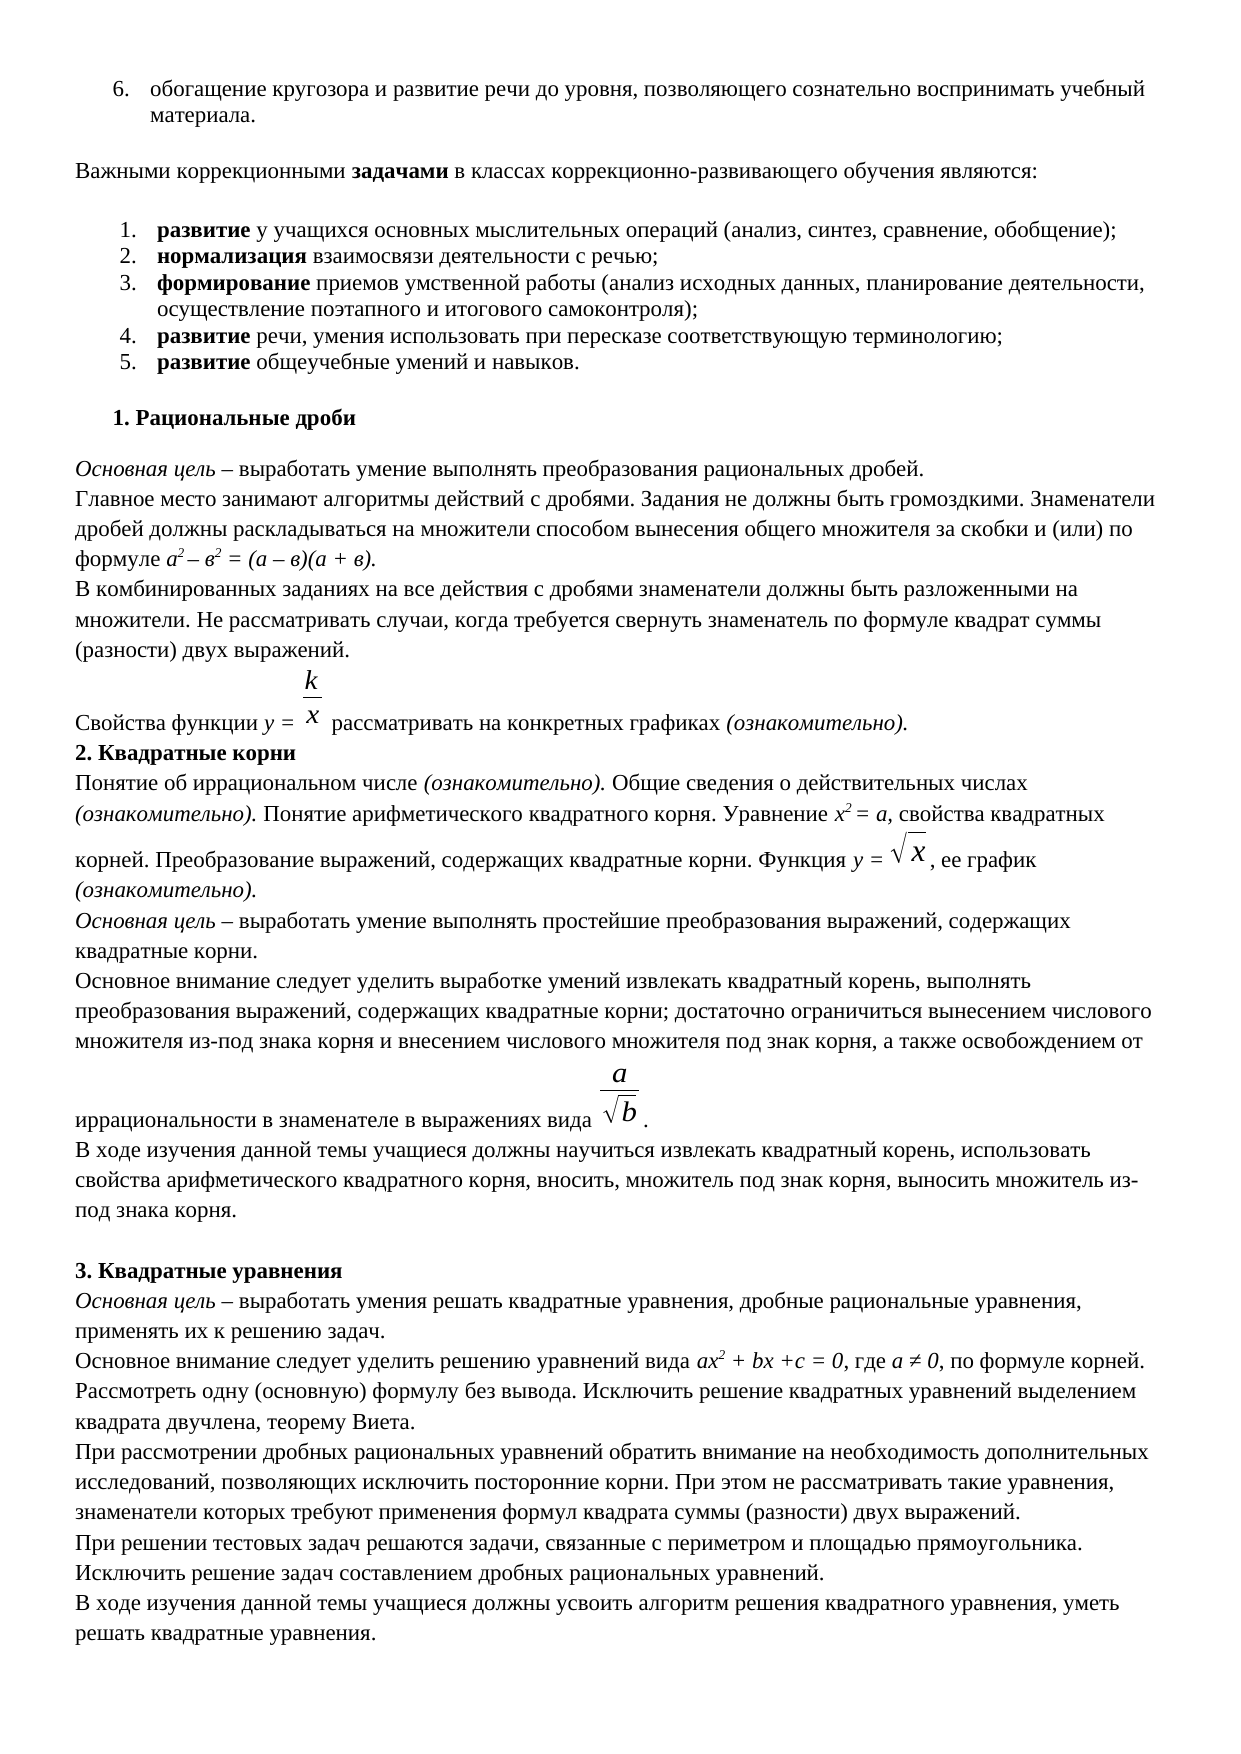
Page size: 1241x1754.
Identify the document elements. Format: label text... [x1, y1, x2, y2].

list обогащение кругозора и развитие речи до уровня, позволяющего сознательно воспринимать учебный материала. [112, 75, 1165, 128]
text В комбинированных заданиях на все действия с дробями знаменатели должны быть разложенными на множители. Не рассматривать случаи, когда требуется свернуть знаменатель по формуле квадрат суммы (разности) двух выражений. [75, 575, 1165, 662]
text В ходе изучения данной темы учащиеся должны научиться извлекать квадратный корень, использовать свойства арифметического квадратного корня, вносить, множитель под знак корня, выносить множитель из-под знака корня. [75, 1136, 1165, 1223]
text Главное место занимают алгоритмы действий с дробями. Задания не должны быть громоздкими. Знаменатели дробей должны раскладываться на множители способом вынесения общего множителя за скобки и (или) по формуле а2 – в2 = (а – в)(а + в). [75, 485, 1165, 572]
list развитие речи, умения использовать при пересказе соответствующую терминологию; [119, 322, 1165, 348]
text 2. Квадратные корни [75, 739, 1165, 766]
list нормализация взаимосвязи деятельности с речью; [119, 243, 1165, 269]
text Основное внимание следует уделить решению уравнений вида ах2 + bх +с = 0, где а ≠ 0, по формуле корней. Рассмотреть одну (основную) формулу без вывода. Исключить решение квадратных уравнений выделением квадрата двучлена, теорему Виета. [75, 1347, 1165, 1434]
text 3. Квадратные уравнения [75, 1257, 1165, 1283]
list развитие общеучебные умений и навыков. [119, 348, 1165, 374]
text Основное внимание следует уделить выработке умений извлекать квадратный корень, выполнять преобразования выражений, содержащих квадратные корни; достаточно ограничиться вынесением числового множителя из-под знака корня и внесением числового множителя под знак корня, а также освобождением от иррациональности в знаменателе в выражениях вида . [75, 967, 1165, 1132]
text Основная цель – выработать умение выполнять преобразования рациональных дробей. [75, 454, 1165, 481]
text При решении тестовых задач решаются задачи, связанные с периметром и площадью прямоугольника. Исключить решение задач составлением дробных рациональных уравнений. [75, 1529, 1165, 1585]
text Основная цель – выработать умения решать квадратные уравнения, дробные рациональные уравнения, применять их к решению задач. [75, 1287, 1165, 1343]
text Важными коррекционными задачами в классах коррекционно-развивающего обучения являются: [75, 157, 1165, 183]
text Свойства функции у = рассматривать на конкретных графиках (ознакомительно). [75, 666, 1165, 735]
text 1. Рациональные дроби [112, 403, 1165, 430]
text При рассмотрении дробных рациональных уравнений обратить внимание на необходимость дополнительных исследований, позволяющих исключить посторонние корни. При этом не рассматривать такие уравнения, знаменатели которых требуют применения формул квадрата суммы (разности) двух выражений. [75, 1438, 1165, 1525]
text Понятие об иррациональном числе (ознакомительно). Общие сведения о действительных числах (ознакомительно). Понятие арифметического квадратного корня. Уравнение х2 = а, свойства квадратных корней. Преобразование выражений, содержащих квадратные корни. Функция у = , ее график (ознакомительно). [75, 769, 1165, 903]
list развитие у учащихся основных мыслительных операций (анализ, синтез, сравнение, обобщение); [119, 216, 1165, 243]
text В ходе изучения данной темы учащиеся должны усвоить алгоритм решения квадратного уравнения, уметь решать квадратные уравнения. [75, 1589, 1165, 1646]
list формирование приемов умственной работы (анализ исходных данных, планирование деятельности, осуществление поэтапного и итогового самоконтроля); [119, 269, 1165, 322]
text Основная цель – выработать умение выполнять простейшие преобразования выражений, содержащих квадратные корни. [75, 907, 1165, 963]
